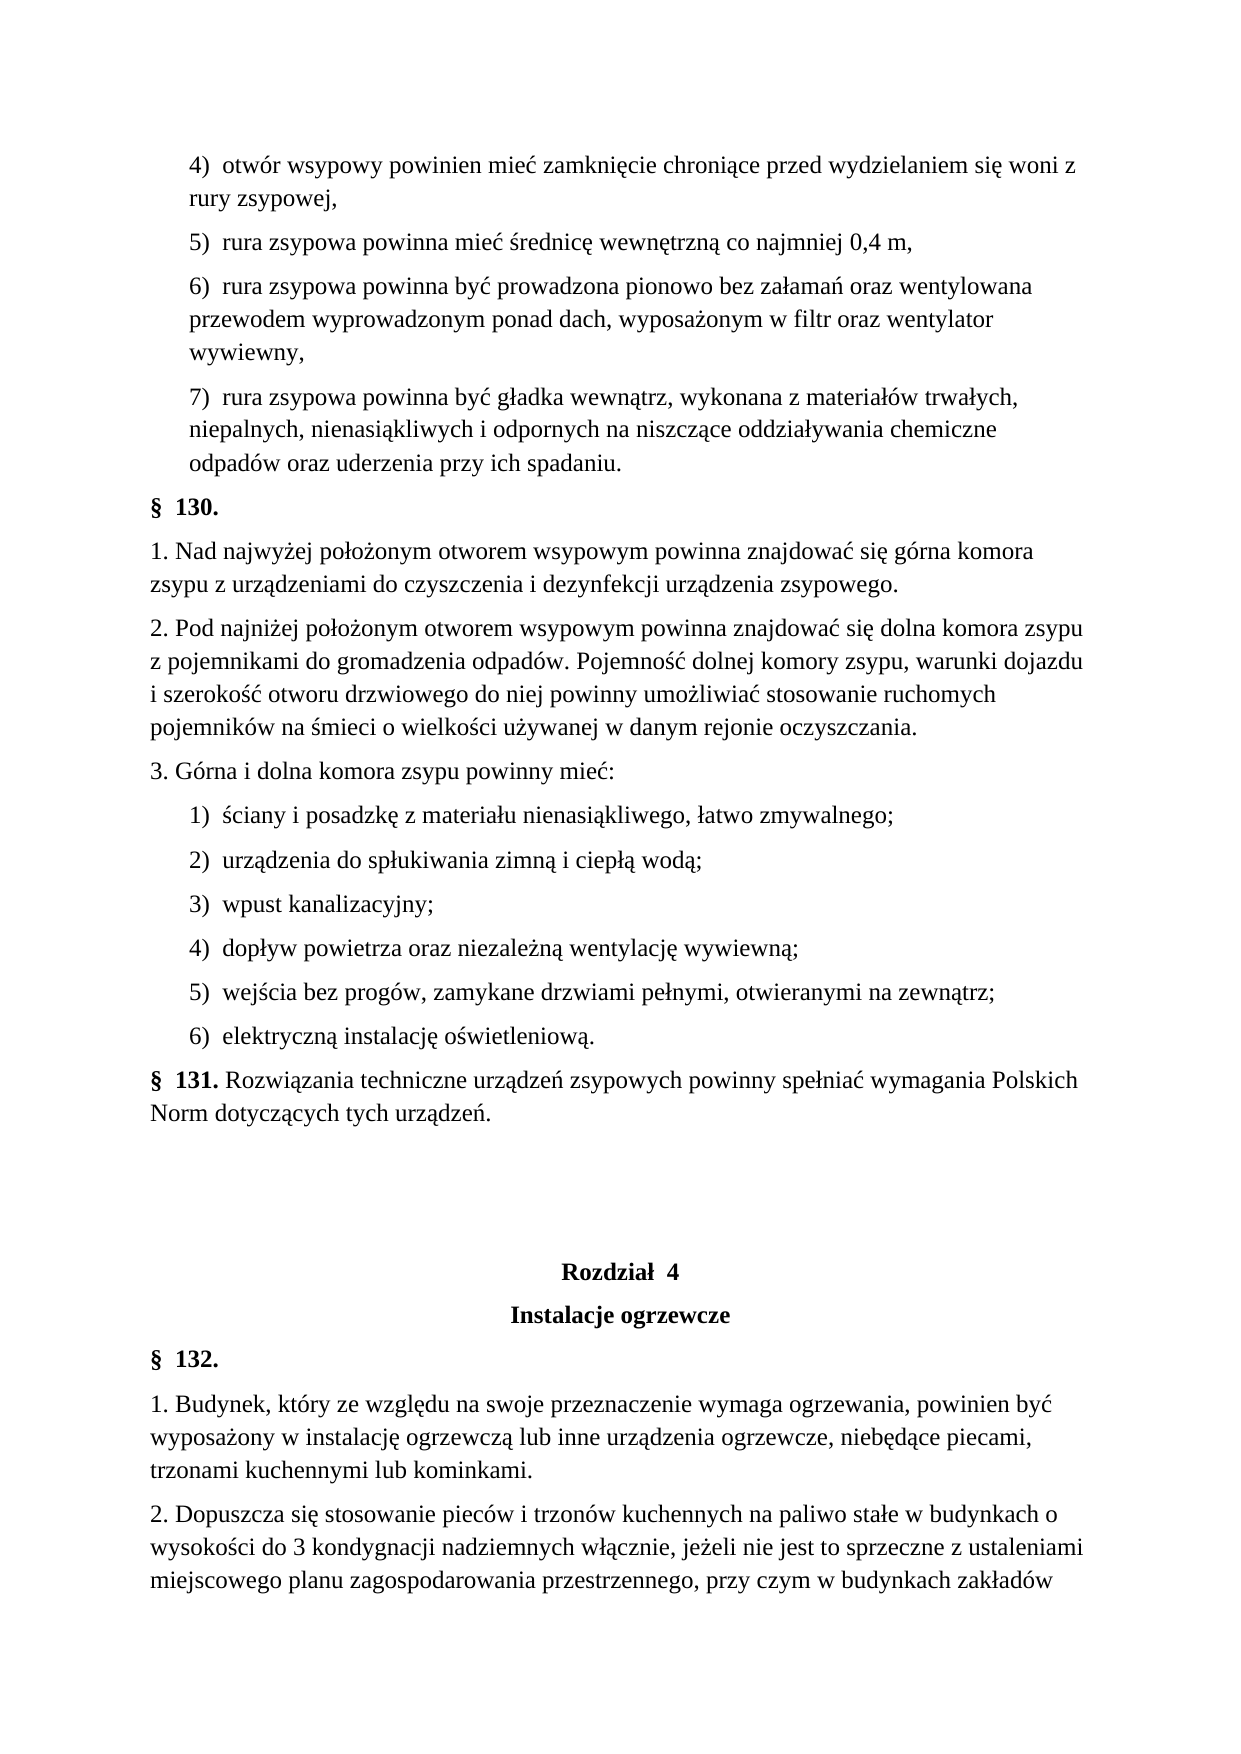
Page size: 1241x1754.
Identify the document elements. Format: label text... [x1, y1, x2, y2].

text 1. Nad najwyżej położonym otworem wsypowym powinna znajdować się górna komora zsypu z urządzeniami do czyszczenia i dezynfekcji urządzenia zsypowego. [150, 536, 1090, 598]
text 2) urządzenia do spłukiwania zimną i ciepłą wodą; [189, 845, 1090, 873]
text 3) wpust kanalizacyjny; [189, 889, 1090, 918]
text 5) rura zsypowa powinna mieć średnicę wewnętrzną co najmniej 0,4 m, [189, 227, 1090, 256]
text 3. Górna i dolna komora zsypu powinny mieć: [150, 756, 1090, 785]
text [150, 1499, 1090, 1594]
text § 130. [150, 492, 1090, 521]
text 2. Pod najniżej położonym otworem wsypowym powinna znajdować się dolna komora zsypu z pojemnikami do gromadzenia odpadów. Pojemność dolnej komory zsypu, warunki dojazdu i szerokość otworu drzwiowego do niej powinny umożliwiać stosowanie ruchomych pojemników na śmieci o wielkości używanej w danym rejonie oczyszczania. [150, 613, 1090, 741]
text 4) otwór wsypowy powinien mieć zamknięcie chroniące przed wydzielaniem się woni z rury zsypowej, [189, 150, 1090, 212]
text Rozdział 4 [150, 1257, 1090, 1286]
text 5) wejścia bez progów, zamykane drzwiami pełnymi, otwieranymi na zewnątrz; [189, 977, 1090, 1006]
text 1. Budynek, który ze względu na swoje przeznaczenie wymaga ogrzewania, powinien być wyposażony w instalację ogrzewczą lub inne urządzenia ogrzewcze, niebędące piecami, trzonami kuchennymi lub kominkami. [150, 1389, 1090, 1483]
text § 131. Rozwiązania techniczne urządzeń zsypowych powinny spełniać wymagania Polskich Norm dotyczących tych urządzeń. [150, 1066, 1090, 1127]
text 6) rura zsypowa powinna być prowadzona pionowo bez załamań oraz wentylowana przewodem wyprowadzonym ponad dach, wyposażonym w filtr oraz wentylator wywiewny, [189, 271, 1090, 366]
text 6) elektryczną instalację oświetleniową. [189, 1021, 1090, 1050]
text 4) dopływ powietrza oraz niezależną wentylację wywiewną; [189, 933, 1090, 962]
text § 132. [150, 1344, 1090, 1373]
text 1) ściany i posadzkę z materiału nienasiąkliwego, łatwo zmywalnego; [189, 801, 1090, 829]
text 7) rura zsypowa powinna być gładka wewnątrz, wykonana z materiałów trwałych, niepalnych, nienasiąkliwych i odpornych na niszczące oddziaływania chemiczne odpadów oraz uderzenia przy ich spadaniu. [189, 382, 1090, 476]
text Instalacje ogrzewcze [150, 1300, 1090, 1329]
